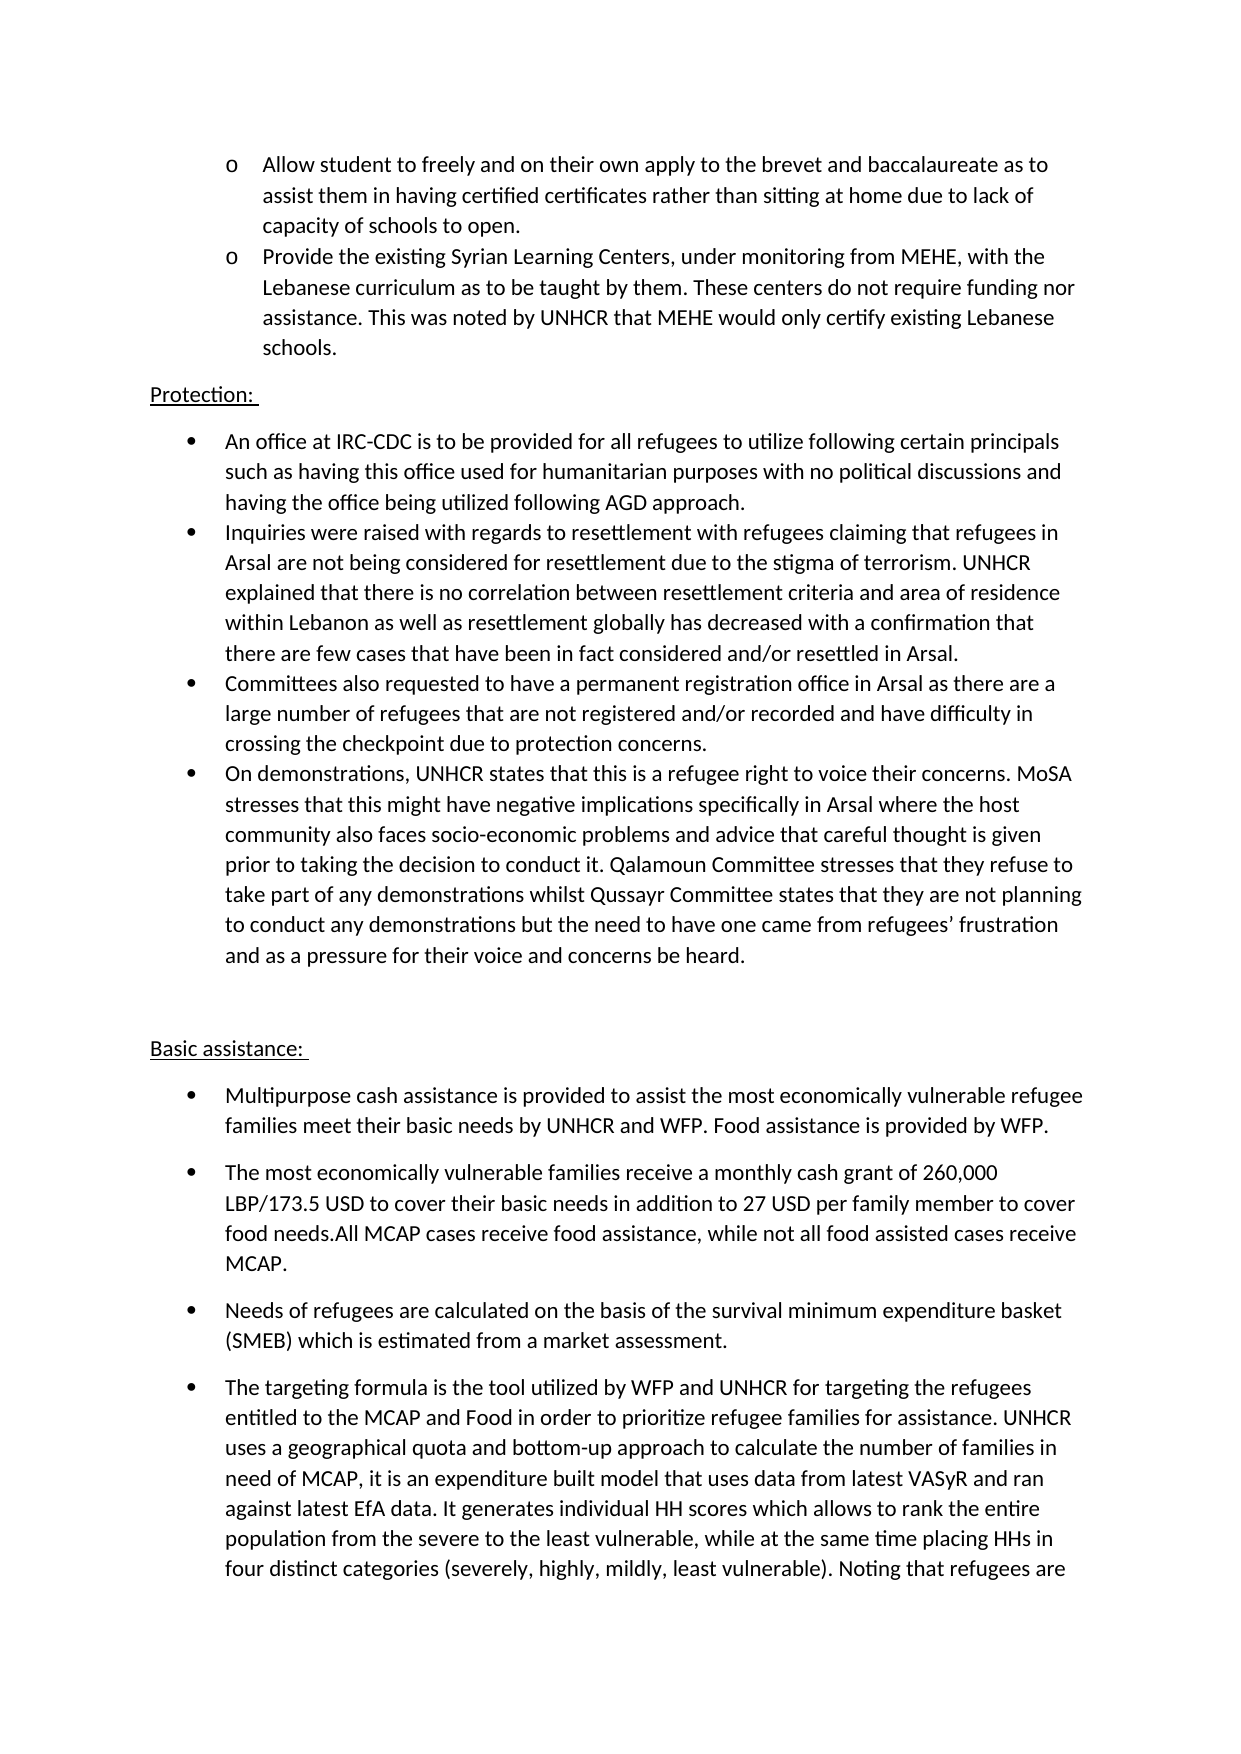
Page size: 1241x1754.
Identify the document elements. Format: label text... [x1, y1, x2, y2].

list Committees also requested to have a permanent registration office in Arsal as there are a large number of refugees that are not registered and/or recorded and have difficulty in crossing the checkpoint due to protection concerns. [187, 669, 1090, 757]
list Multipurpose cash assistance is provided to assist the most economically vulnerable refugee families meet their basic needs by UNHCR and WFP. Food assistance is provided by WFP. [187, 1081, 1090, 1140]
list Allow student to freely and on their own apply to the brevet and baccalaureate as to assist them in having certified certificates rather than sitting at home due to lack of capacity of schools to open. [225, 150, 1090, 239]
list Provide the existing Syrian Learning Centers, under monitoring from MEHE, with the Lebanese curriculum as to be taught by them. These centers do not require funding nor assistance. This was noted by UNHCR that MEHE would only certify existing Lebanese schools. [225, 242, 1090, 362]
list An office at IRC-CDC is to be provided for all refugees to utilize following certain principals such as having this office used for humanitarian purposes with no political discussions and having the office being utilized following AGD approach. [187, 427, 1090, 516]
text Basic assistance: [150, 1034, 1090, 1063]
text Protection: [150, 380, 1090, 408]
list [187, 1373, 1090, 1582]
list Needs of refugees are calculated on the basis of the survival minimum expenditure basket (SMEB) which is estimated from a market assessment. [187, 1296, 1090, 1354]
list On demonstrations, UNHCR states that this is a refugee right to voice their concerns. MoSA stresses that this might have negative implications specifically in Arsal where the host community also faces socio-economic problems and advice that careful thought is given prior to taking the decision to conduct it. Qalamoun Committee stresses that they refuse to take part of any demonstrations whilst Qussayr Committee states that they are not planning to conduct any demonstrations but the need to have one came from refugees’ frustration and as a pressure for their voice and concerns be heard. [187, 759, 1090, 969]
list Inquiries were raised with regards to resettlement with refugees claiming that refugees in Arsal are not being considered for resettlement due to the stigma of terrorism. UNHCR explained that there is no correlation between resettlement criteria and area of residence within Lebanon as well as resettlement globally has decreased with a confirmation that there are few cases that have been in fact considered and/or resettled in Arsal. [187, 518, 1090, 667]
list The most economically vulnerable families receive a monthly cash grant of 260,000 LBP/173.5 USD to cover their basic needs in addition to 27 USD per family member to cover food needs.All MCAP cases receive food assistance, while not all food assisted cases receive MCAP. [187, 1158, 1090, 1277]
